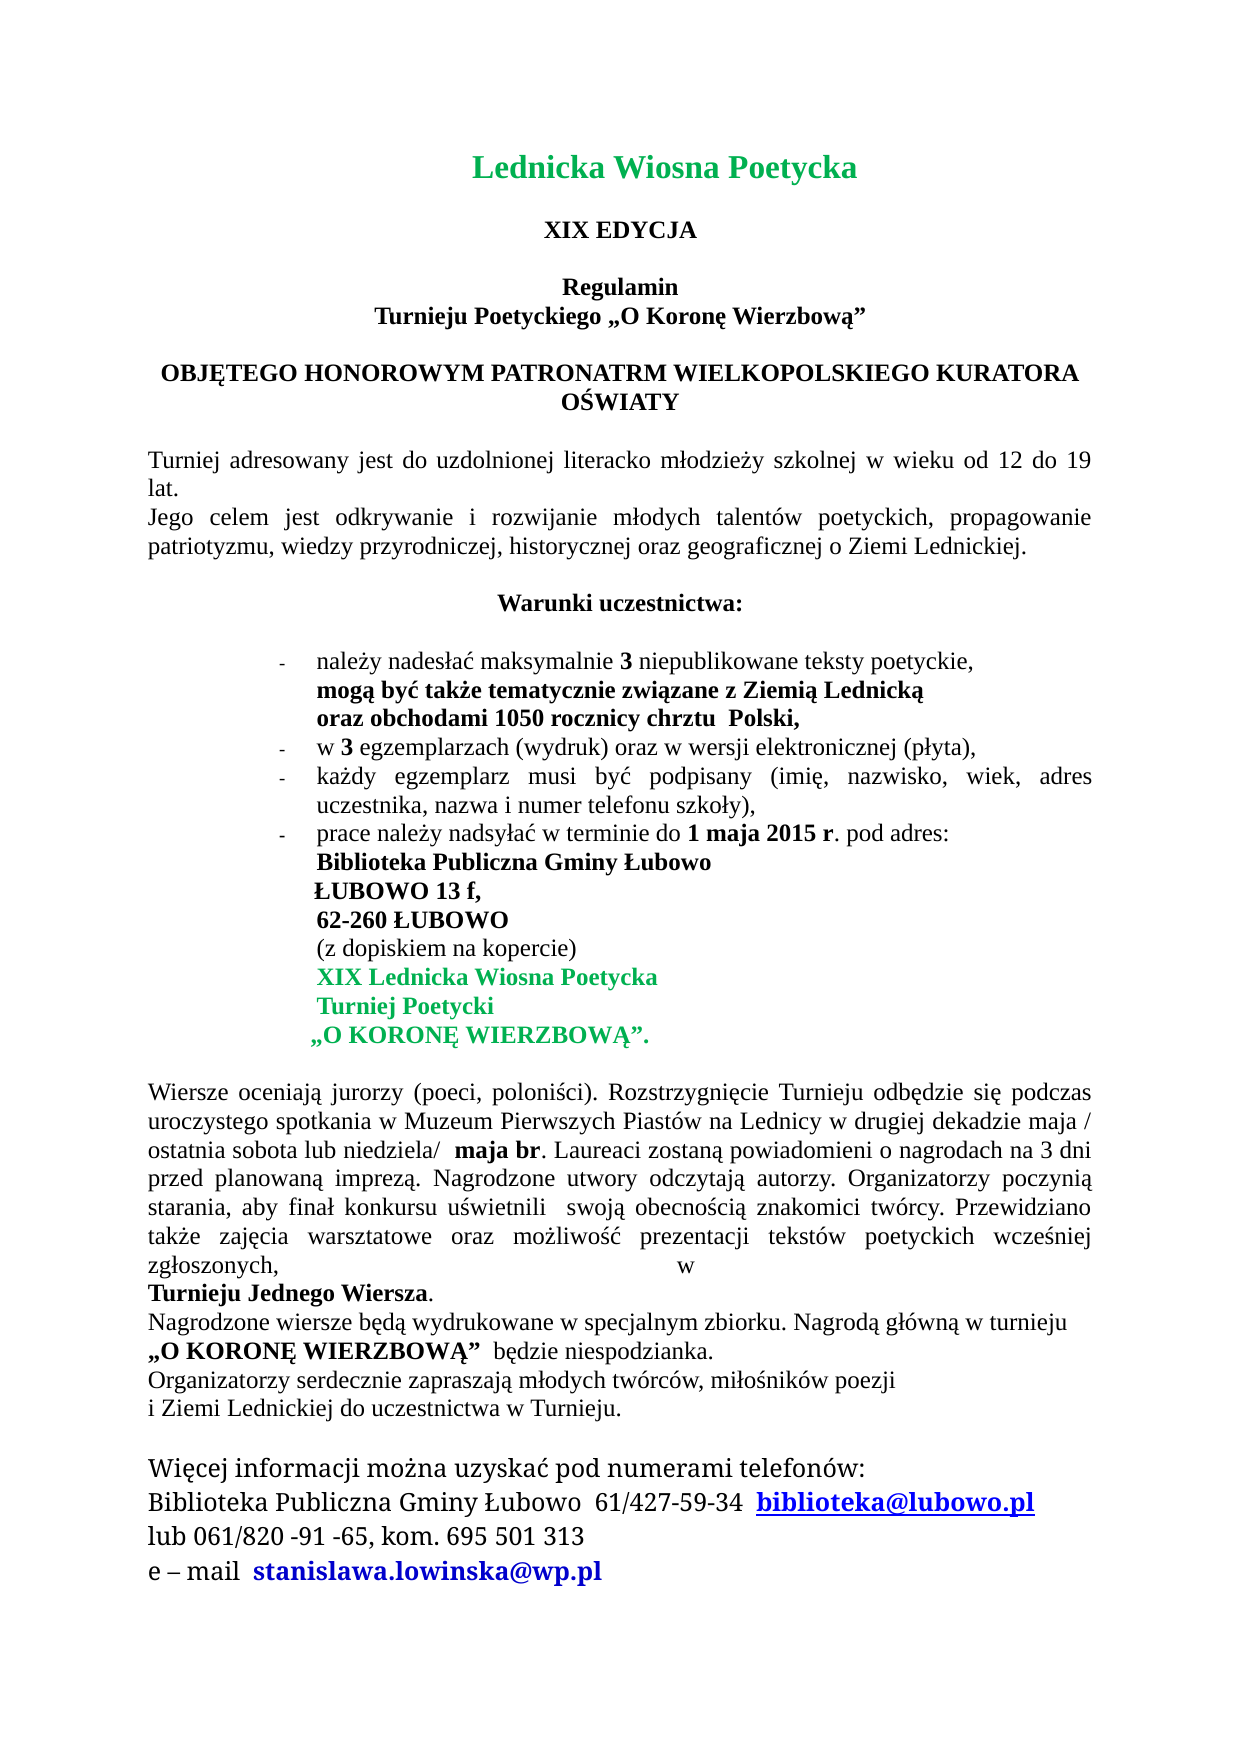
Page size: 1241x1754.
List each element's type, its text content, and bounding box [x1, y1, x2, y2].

text ŁUBOWO 13 f, [149, 876, 1093, 905]
text Biblioteka Publiczna Gminy Łubowo 61/427-59-34 biblioteka@lubowo.pl [148, 1485, 1093, 1519]
list każdy egzemplarz musi być podpisany (imię, nazwisko, wiek, adres uczestnika, nazwa i numer telefonu szkoły), [279, 761, 1093, 818]
list należy nadesłać maksymalnie 3 niepublikowane teksty poetyckie, [279, 646, 1093, 675]
text Warunki uczestnictwa: [148, 588, 1093, 617]
text 62-260 ŁUBOWO [148, 905, 1093, 933]
text Turnieju Poetyckiego „O Koronę Wierzbową” OBJĘTEGO HONOROWYM PATRONATRM WIELKOPOLSKIEGO KURATORA OŚWIATY [148, 301, 1093, 416]
subtitle Turniej Poetycki [148, 991, 1093, 1020]
text i Ziemi Lednickiej do uczestnictwa w Turnieju. [148, 1393, 1093, 1422]
text oraz obchodami 1050 rocznicy chrztu Polski, [148, 703, 1093, 732]
text Biblioteka Publiczna Gminy Łubowo [316, 847, 1093, 876]
text Nagrodzone wiersze będą wydrukowane w specjalnym zbiorku. Nagrodą główną w turnieju [148, 1307, 1093, 1336]
subtitle „O KORONĘ WIERZBOWĄ”. [148, 1020, 1093, 1048]
text Turniej adresowany jest do uzdolnionej literacko młodzieży szkolnej w wieku od 12 do 19 lat. [148, 445, 1093, 502]
text mogą być także tematycznie związane z Ziemią Lednicką [148, 675, 1093, 703]
text Wiersze oceniają jurorzy (poeci, poloniści). Rozstrzygnięcie Turnieju odbędzie się podczas uroczystego spotkania w Muzeum Pierwszych Piastów na Lednicy w drugiej dekadzie maja / ostatnia sobota lub niedziela/ maja br. Laureaci zostaną powiadomieni o nagrodach na 3 dni przed planowaną imprezą. Nagrodzone utwory odczytają autorzy. Organizatorzy poczynią starania, aby finał konkursu uświetnili swoją obecnością znakomici twórcy. Przewidziano także zajęcia warsztatowe oraz możliwość prezentacji tekstów poetyckich wcześniej zgłoszonych, w Turnieju Jednego Wiersza. [148, 1077, 1093, 1307]
text Regulamin [148, 272, 1093, 301]
list w 3 egzemplarzach (wydruk) oraz w wersji elektronicznej (płyta), [279, 732, 1093, 761]
text lub 061/820 -91 -65, kom. 695 501 313 [148, 1519, 1093, 1553]
text Organizatorzy serdecznie zapraszają młodych twórców, miłośników poezji [148, 1365, 1093, 1393]
text (z dopiskiem na kopercie) [148, 933, 1093, 962]
list prace należy nadsyłać w terminie do 1 maja 2015 r. pod adres: [279, 818, 1093, 847]
text Lednicka Wiosna Poetycka [369, 148, 1093, 186]
text Więcej informacji można uzyskać pod numerami telefonów: [148, 1451, 1093, 1485]
text XIX EDYCJA [148, 215, 1093, 243]
subtitle XIX Lednicka Wiosna Poetycka [148, 962, 1093, 991]
text „O KORONĘ WIERZBOWĄ” będzie niespodzianka. [148, 1336, 1093, 1365]
text e – mail stanislawa.lowinska@wp.pl [148, 1553, 1093, 1587]
text Jego celem jest odkrywanie i rozwijanie młodych talentów poetyckich, propagowanie patriotyzmu, wiedzy przyrodniczej, historycznej oraz geograficznej o Ziemi Lednickiej. [148, 502, 1093, 560]
